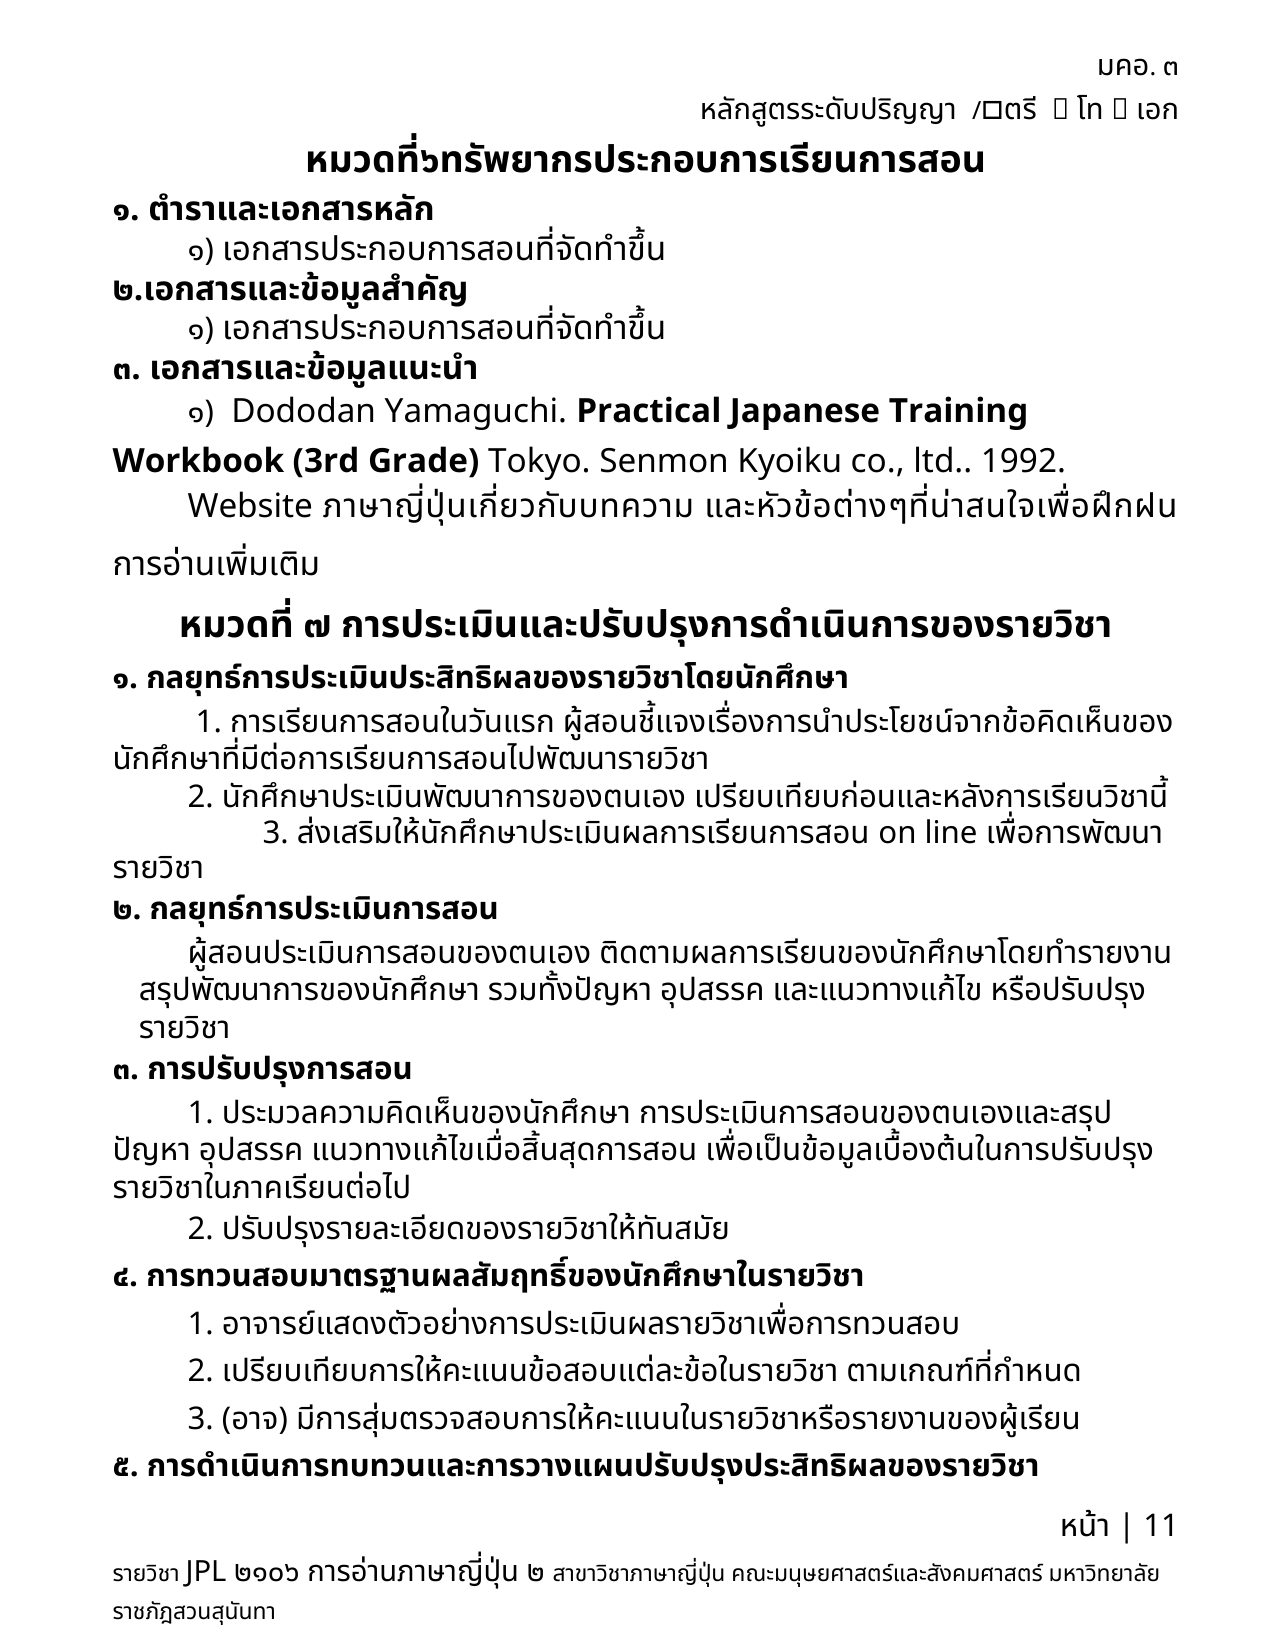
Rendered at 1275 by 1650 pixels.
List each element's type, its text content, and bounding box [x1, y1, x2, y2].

text ๓. การปรับปรุงการสอน [112, 1046, 1179, 1093]
text ๔. การทวนสอบมาตรฐานผลสัมฤทธิ์ของนักศึกษาในรายวิชา [112, 1253, 1179, 1301]
text 3. (อาจ) มีการสุ่มตรวจสอบการให้คะแนนในรายวิชาหรือรายงานของผู้เรียน [187, 1396, 1179, 1443]
text ๒. กลยุทธ์การประเมินการสอน [112, 886, 1179, 933]
text ๑. กลยุทธ์การประเมินประสิทธิผลของรายวิชาโดยนักศึกษา [112, 655, 1179, 702]
text ๕. การดำเนินการทบทวนและการวางแผนปรับปรุงประสิทธิผลของรายวิชา [112, 1443, 1179, 1491]
text หมวดที่๖ทรัพยากรประกอบการเรียนการสอน [112, 132, 1179, 189]
text ๒.เอกสารและข้อมูลสำคัญ [112, 268, 1179, 308]
text ๑. ตำราและเอกสารหลัก [112, 189, 1179, 229]
text ๓. เอกสารและข้อมูลแนะนำ [112, 347, 1179, 387]
text 1. ประมวลความคิดเห็นของนักศึกษา การประเมินการสอนของตนเองและสรุปปัญหา อุปสรรค แนวทางแก้ไขเมื่อสิ้นสุดการสอน เพื่อเป็นข้อมูลเบื้องต้นในการปรับปรุงรายวิชาในภาคเรียนต่อไป [112, 1093, 1179, 1206]
text 2. ปรับปรุงรายละเอียดของรายวิชาให้ทันสมัย [112, 1206, 1179, 1253]
text ๑) เอกสารประกอบการสอนที่จัดทำขึ้น [112, 308, 1179, 347]
text Website ภาษาญี่ปุ่นเกี่ยวกับบทความ และหัวข้อต่างๆที่น่าสนใจเพื่อฝึกฝนการอ่านเพิ่มเติม [112, 482, 1179, 591]
text 3. ส่งเสริมให้นักศึกษาประเมินผลการเรียนการสอน on line เพื่อการพัฒนารายวิชา [112, 815, 1179, 886]
list ผู้สอนประเมินการสอนของตนเอง ติดตามผลการเรียนของนักศึกษาโดยทำรายงานสรุปพัฒนาการของนักศึกษา รวมทั้งปัญหา อุปสรรค และแนวทางแก้ไข หรือปรับปรุงรายวิชา [138, 933, 1179, 1046]
text 2. นักศึกษาประเมินพัฒนาการของตนเอง เปรียบเทียบก่อนและหลังการเรียนวิชานี้ [138, 777, 1179, 815]
text ๑) Dododan Yamaguchi. Practical Japanese Training Workbook (3rd Grade) Tokyo. Senmon Kyoiku co., ltd.. 1992. [112, 387, 1179, 482]
text ๑) เอกสารประกอบการสอนที่จัดทำขึ้น [112, 229, 1179, 268]
text 1. อาจารย์แสดงตัวอย่างการประเมินผลรายวิชาเพื่อการทวนสอบ [187, 1301, 1179, 1348]
text 2. เปรียบเทียบการให้คะแนนข้อสอบแต่ละข้อในรายวิชา ตามเกณฑ์ที่กำหนด [187, 1348, 1179, 1396]
text หมวดที่ ๗ การประเมินและปรับปรุงการดำเนินการของรายวิชา [112, 598, 1179, 655]
text 1. การเรียนการสอนในวันแรก ผู้สอนชี้แจงเรื่องการนำประโยชน์จากข้อคิดเห็นของนักศึกษาที่มีต่อการเรียนการสอนไปพัฒนารายวิชา [112, 702, 1179, 777]
